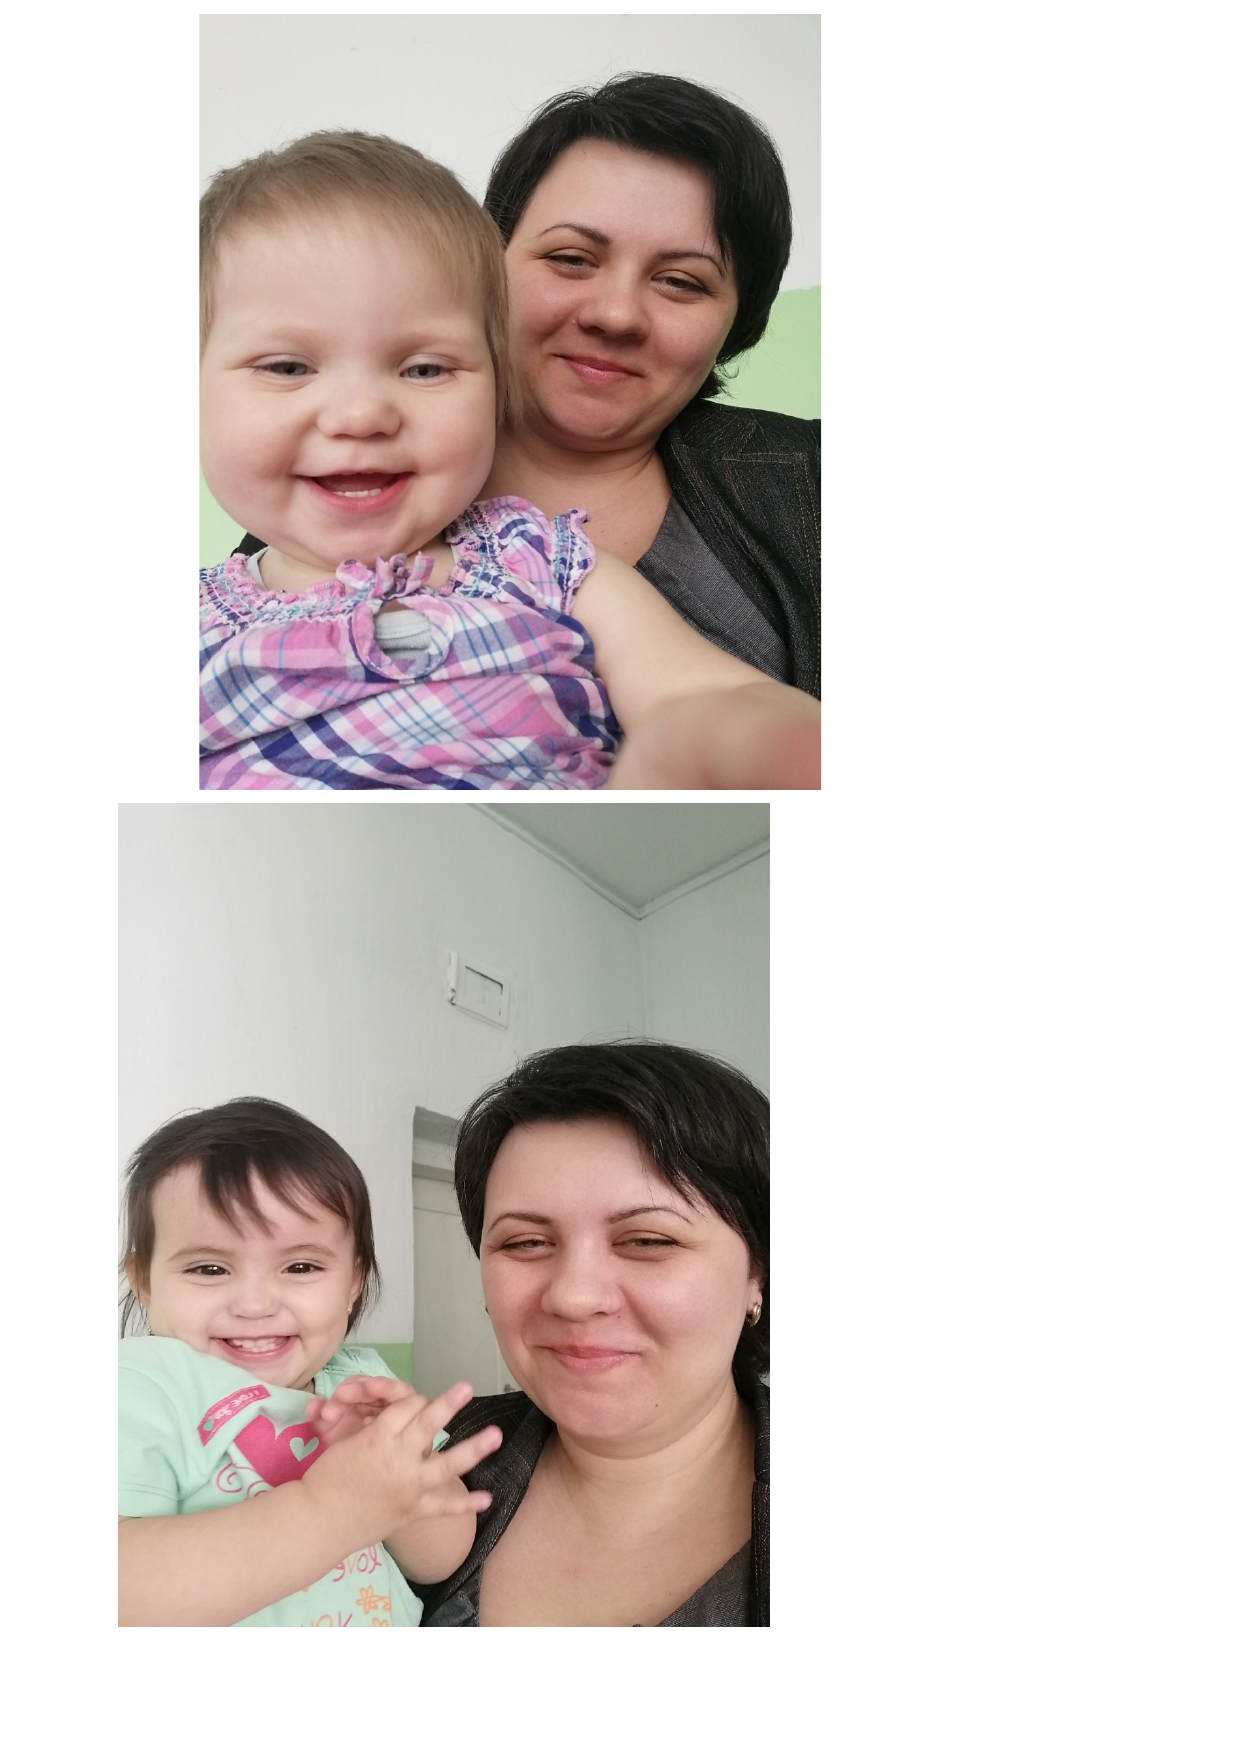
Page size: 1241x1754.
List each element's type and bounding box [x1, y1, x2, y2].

picture [118, 803, 770, 1627]
picture [199, 14, 822, 790]
